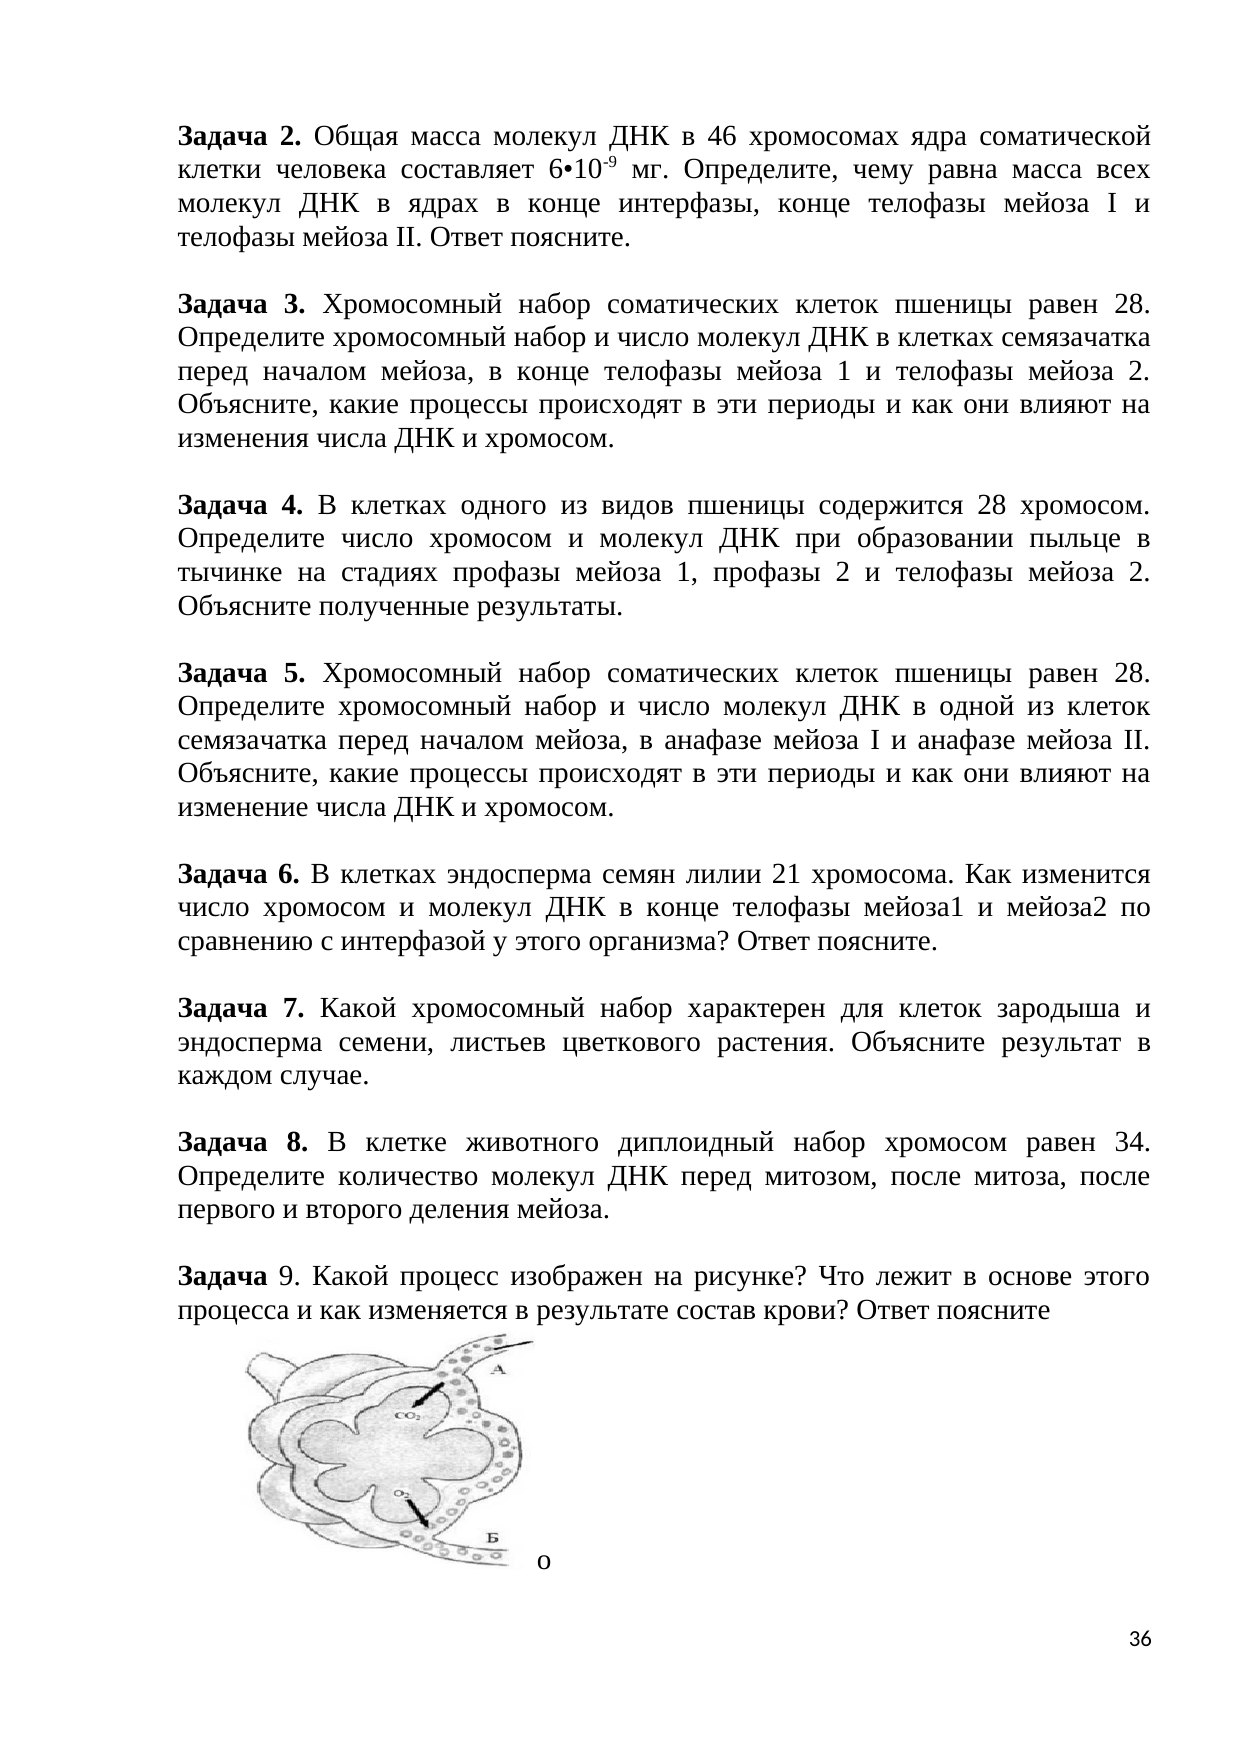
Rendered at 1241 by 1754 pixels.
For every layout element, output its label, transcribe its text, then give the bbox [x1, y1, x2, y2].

text Задача 8. В клетке животного диплоидный набор хромосом равен 34. Определите количество молекул ДНК перед митозом, после митоза, после первого и второго деления мейоза. [177, 1124, 1152, 1225]
text Задача 4. В клетках одного из видов пшеницы содержится 28 хромосом. Определите число хромосом и молекул ДНК при образовании пыльце в тычинке на стадиях профазы мейоза 1, профазы 2 и телофазы мейоза 2. Объясните полученные результаты. [177, 453, 1152, 621]
text Задача 6. В клетках эндосперма семян лилии 21 хромосома. Как изменится число хромосом и молекул ДНК в конце телофазы мейоза1 и мейоза2 по сравнению с интерфазой у этого организма? Ответ поясните. [177, 822, 1152, 957]
picture [214, 1325, 537, 1570]
text Задача 2. Общая масса молекул ДНК в 46 хромосомах ядра соматической клетки человека составляет 6•10-9 мг. Определите, чему равна масса всех молекул ДНК в ядрах в конце интерфазы, конце телофазы мейоза I и телофазы мейоза II. Ответ поясните. [177, 118, 1152, 252]
text Задача 7. Какой хромосомный набор характерен для клеток зародыша и эндосперма семени, листьев цветкового растения. Объясните результат в каждом случае. [177, 957, 1152, 1091]
text Задача 3. Хромосомный набор соматических клеток пшеницы равен 28. Определите хромосомный набор и число молекул ДНК в клетках семязачатка перед началом мейоза, в конце телофазы мейоза 1 и телофазы мейоза 2. Объясните, какие процессы происходят в эти периоды и как они влияют на изменения числа ДНК и хромосом. [177, 286, 1152, 453]
text Задача 5. Хромосомный набор соматических клеток пшеницы равен 28. Определите хромосомный набор и число молекул ДНК в одной из клеток семязачатка перед началом мейоза, в анафазе мейоза I и анафазе мейоза II. Объясните, какие процессы происходят в эти периоды и как они влияют на изменение числа ДНК и хромосом. [177, 655, 1152, 822]
text Задача 9. Какой процесс изображен на рисунке? Что лежит в основе этого процесса и как изменяется в результате состав крови? Ответ поясните [177, 1258, 1152, 1326]
